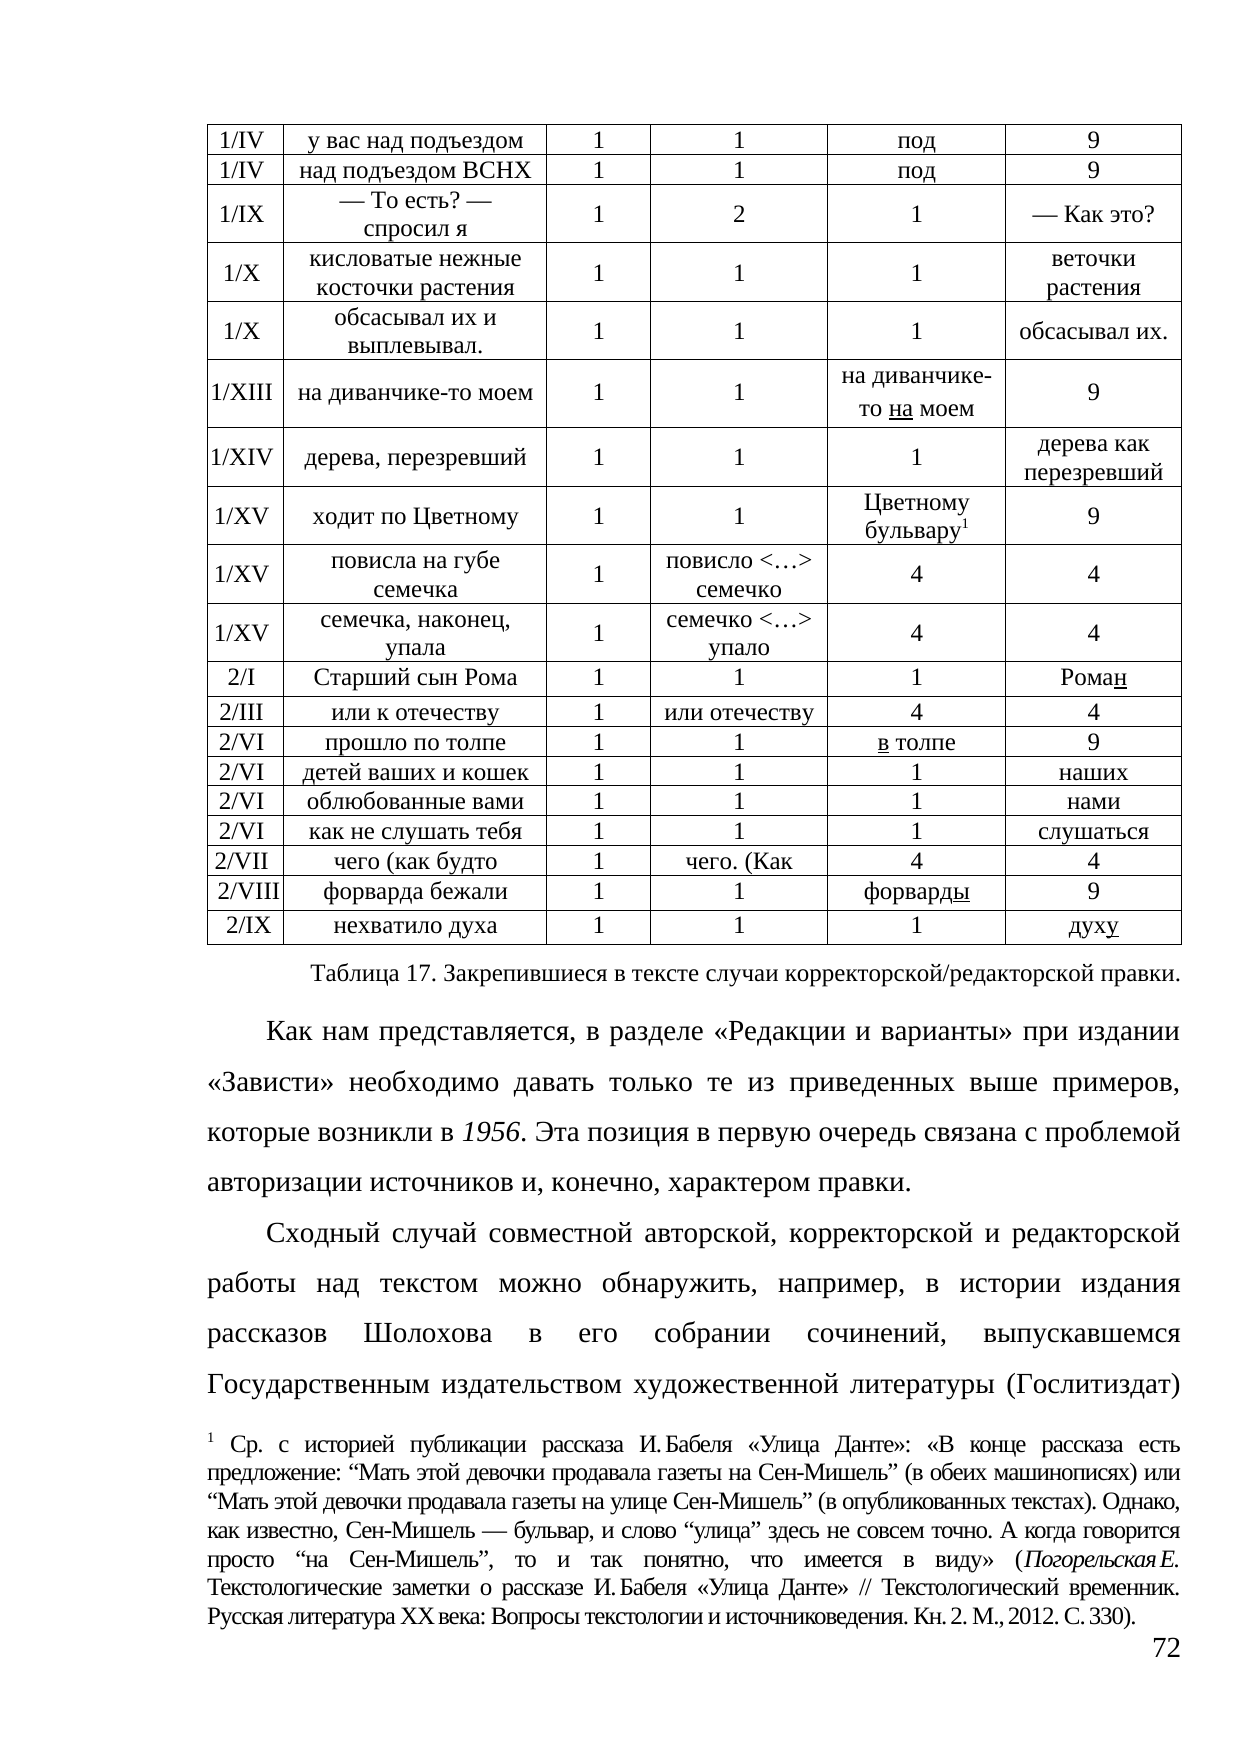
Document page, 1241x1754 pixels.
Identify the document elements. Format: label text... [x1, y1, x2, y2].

table_cell 1 [651, 786, 827, 815]
table_cell 4 [828, 697, 1005, 726]
table_cell 2/VI [208, 757, 283, 785]
table_cell 2/VI [208, 727, 283, 756]
table_cell 1 [547, 662, 650, 696]
table_cell 9 [1006, 727, 1181, 756]
table_cell 1 [547, 302, 650, 359]
table_cell или отечеству [651, 697, 827, 726]
table_cell 1 [651, 816, 827, 845]
table_cell 1 [547, 545, 650, 603]
table_cell 9 [1006, 487, 1181, 544]
table_cell Цветному бульвару [828, 487, 1005, 544]
table_cell 1 [828, 911, 1005, 944]
table_cell облюбованные вами [284, 786, 546, 815]
table_cell 1 [547, 360, 650, 427]
table_cell 2/III [208, 697, 283, 726]
table_cell 2/IX [208, 911, 283, 944]
table_cell Старший сын Рома [284, 662, 546, 696]
table_cell духу [1006, 911, 1181, 944]
table_cell на диванчике-то моем [284, 360, 546, 427]
table_cell слушаться [1006, 816, 1181, 845]
table_cell 1 [651, 487, 827, 544]
table_cell 1 [547, 125, 650, 154]
table_cell веточки растения [1006, 243, 1181, 301]
table_cell обсасывал их. [1006, 302, 1181, 359]
table_cell наших [1006, 757, 1181, 785]
table_cell 1 [828, 302, 1005, 359]
table_cell повисло <…> семечко [651, 545, 827, 603]
table_cell 1 [651, 727, 827, 756]
table_cell 1 [651, 911, 827, 944]
table_cell ходит по Цветному [284, 487, 546, 544]
table_cell 1 [547, 876, 650, 909]
table_cell Роман [1006, 662, 1181, 696]
table_cell 1 [828, 757, 1005, 785]
table_cell в толпе [828, 727, 1005, 756]
table_cell 1 [828, 185, 1005, 242]
table_cell чего (как будто [284, 846, 546, 875]
table_cell 1/X [208, 302, 283, 359]
table_cell семечко <…> упало [651, 604, 827, 661]
table_cell 9 [1006, 360, 1181, 427]
table_cell 1 [651, 243, 827, 301]
table_cell 1 [547, 816, 650, 845]
table_cell — Как это? [1006, 185, 1181, 242]
table_cell 1 [547, 243, 650, 301]
table_cell 1/XV [208, 487, 283, 544]
table_cell 2/I [208, 662, 283, 696]
table_cell 4 [828, 846, 1005, 875]
table_cell на диванчике-то на моем [828, 360, 1005, 427]
table_cell 1 [828, 662, 1005, 696]
table_cell 1 [547, 786, 650, 815]
table_cell чего. (Как [651, 846, 827, 875]
table_cell 1 [828, 243, 1005, 301]
table_cell 4 [828, 604, 1005, 661]
table_cell 1/IV [208, 125, 283, 154]
table_cell 4 [1006, 846, 1181, 875]
table_cell 2 [651, 185, 827, 242]
table_cell 1 [547, 846, 650, 875]
table_cell 4 [1006, 697, 1181, 726]
table_cell дерева, перезревший [284, 428, 546, 486]
table_cell 1 [547, 604, 650, 661]
table_cell обсасывал их и выплевывал. [284, 302, 546, 359]
table_cell под [828, 125, 1005, 154]
table_cell 1 [651, 360, 827, 427]
table_cell 1 [547, 428, 650, 486]
table_cell 1 [828, 428, 1005, 486]
table_cell 1 [547, 487, 650, 544]
table_cell 2/VII [208, 846, 283, 875]
table_cell 1/X [208, 243, 283, 301]
table_cell 1 [651, 428, 827, 486]
table_cell 1 [651, 757, 827, 785]
table_cell 1 [651, 125, 827, 154]
table_cell 1 [547, 757, 650, 785]
table_cell 4 [828, 545, 1005, 603]
table_cell прошло по толпе [284, 727, 546, 756]
table_cell 2/VIII [208, 876, 283, 909]
table_cell 1 [547, 727, 650, 756]
table_cell нехватило духа [284, 911, 546, 944]
table_cell 1/IX [208, 185, 283, 242]
table_cell кисловатые нежные косточки растения [284, 243, 546, 301]
table_cell 1 [651, 155, 827, 184]
table_cell повисла на губе семечка [284, 545, 546, 603]
table_cell 9 [1006, 155, 1181, 184]
table_cell 4 [1006, 604, 1181, 661]
table_cell или к отечеству [284, 697, 546, 726]
table_cell нами [1006, 786, 1181, 815]
table_cell форварды [828, 876, 1005, 909]
table_cell 1 [651, 662, 827, 696]
table_cell 2/VI [208, 786, 283, 815]
table_cell 2/VI [208, 816, 283, 845]
table_cell 1 [547, 185, 650, 242]
table_cell 1 [828, 816, 1005, 845]
text Как нам представляется, в разделе «Редакции и варианты» при издании «Зависти» необходимо давать только те из приведенных выше примеров, которые возникли в 1956. Эта позиция в первую очередь связана с проблемой авторизации источников и, конечно, характером правки. [207, 1013, 1181, 1198]
table_cell — То есть? — спросил я [284, 185, 546, 242]
table_cell семечка, наконец, упала [284, 604, 546, 661]
table_cell 1 [547, 155, 650, 184]
table_cell как не слушать тебя [284, 816, 546, 845]
table_cell 4 [1006, 545, 1181, 603]
table_cell дерева как перезревший [1006, 428, 1181, 486]
table_cell 1/IV [208, 155, 283, 184]
table_cell 1 [651, 302, 827, 359]
table_cell 9 [1006, 125, 1181, 154]
table_cell 1/XV [208, 604, 283, 661]
table_cell под [828, 155, 1005, 184]
table_cell форварда бежали [284, 876, 546, 909]
table_cell над подъездом ВСНХ [284, 155, 546, 184]
table_cell 1/XV [208, 545, 283, 603]
table_cell 1/XIII [208, 360, 283, 427]
table_cell 1 [547, 911, 650, 944]
table_cell 9 [1006, 876, 1181, 909]
text Таблица 17. Закрепившиеся в тексте случаи корректорской/редакторской правки. [207, 958, 1181, 987]
table_cell 1/XIV [208, 428, 283, 486]
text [207, 1215, 1181, 1399]
table_cell 1 [547, 697, 650, 726]
table_cell детей ваших и кошек [284, 757, 546, 785]
table_cell 1 [651, 876, 827, 909]
table_cell 1 [828, 786, 1005, 815]
table_cell у вас над подъездом [284, 125, 546, 154]
